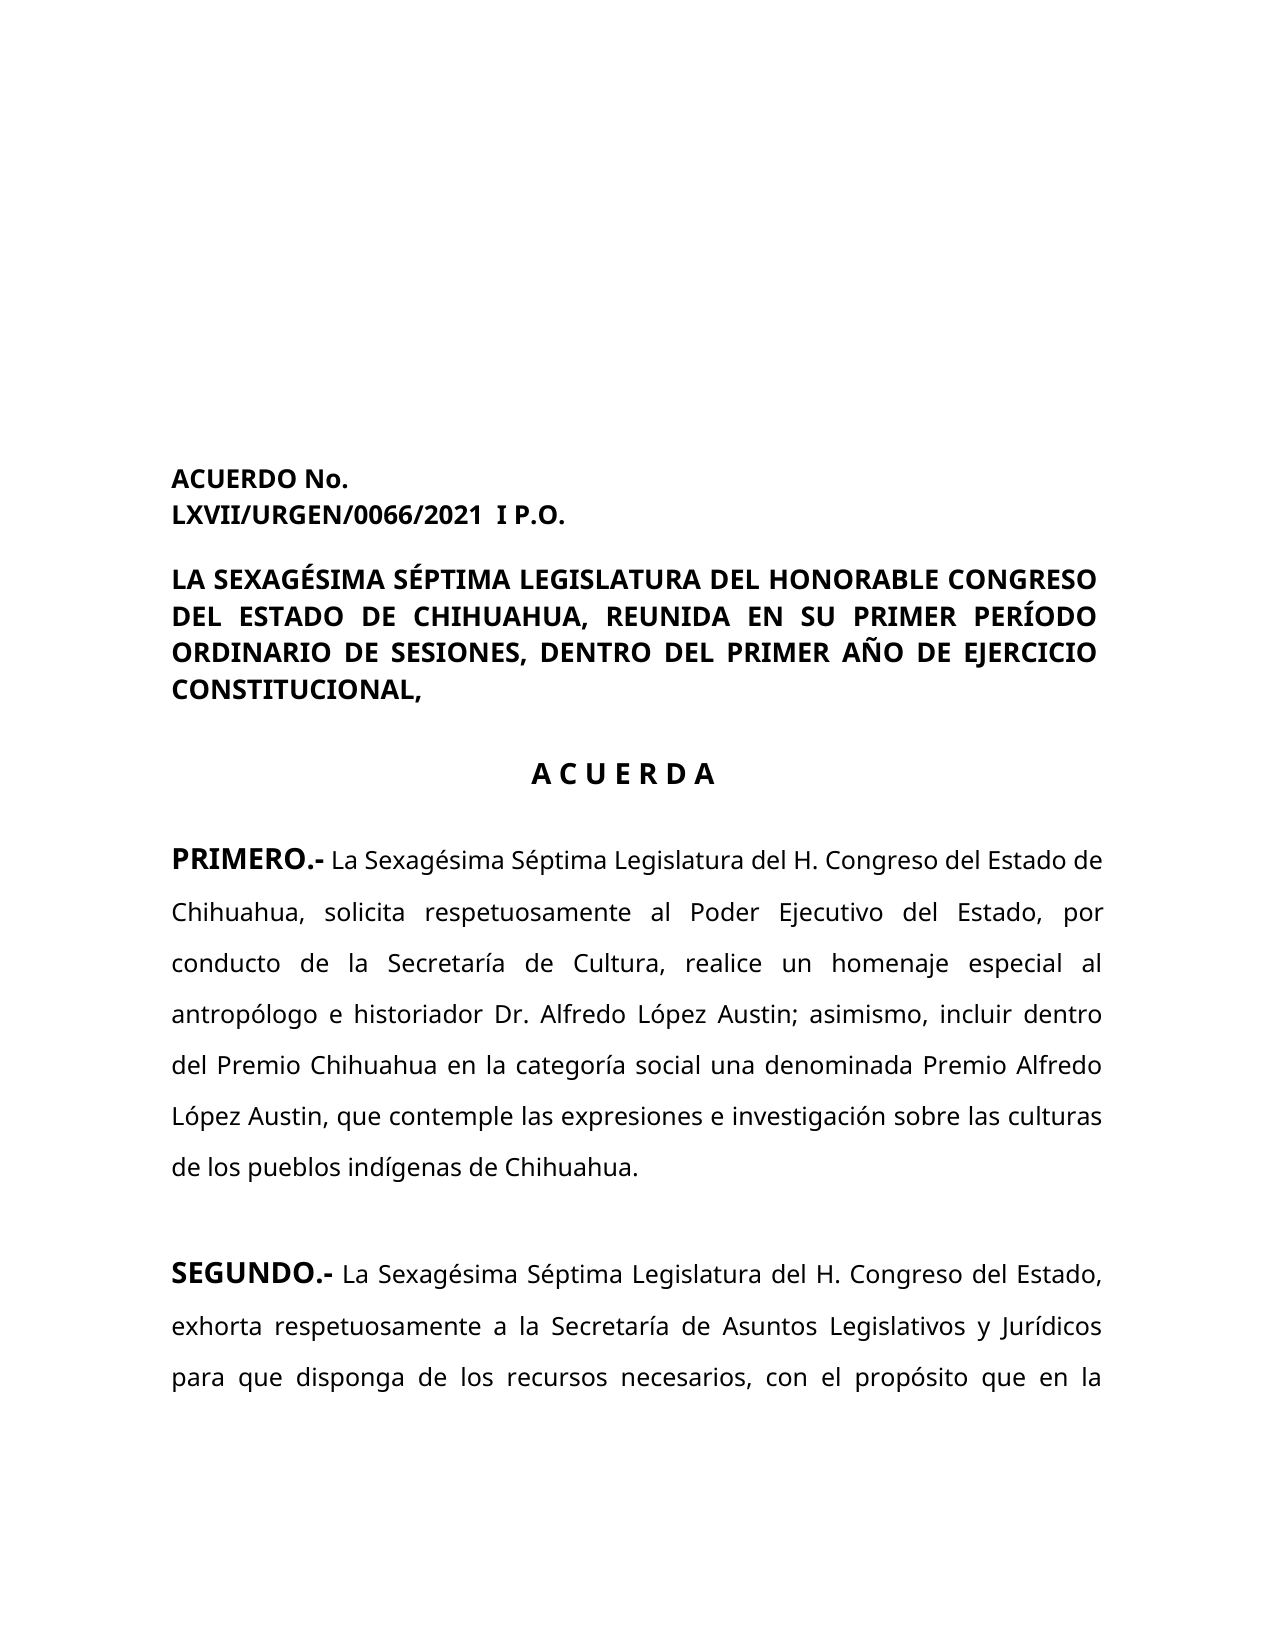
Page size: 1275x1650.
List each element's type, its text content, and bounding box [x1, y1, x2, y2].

text PRIMERO.- La Sexagésima Séptima Legislatura del H. Congreso del Estado de Chihuahua, solicita respetuosamente al Poder Ejecutivo del Estado, por conducto de la Secretaría de Cultura, realice un homenaje especial al antropólogo e historiador Dr. Alfredo López Austin; asimismo, incluir dentro del Premio Chihuahua en la categoría social una denominada Premio Alfredo López Austin, que contemple las expresiones e investigación sobre las culturas de los pueblos indígenas de Chihuahua. [171, 838, 1104, 1184]
text A C U E R D A [171, 753, 1074, 793]
text LA SEXAGÉSIMA SÉPTIMA LEGISLATURA DEL HONORABLE CONGRESO DEL ESTADO DE CHIHUAHUA, REUNIDA EN SU PRIMER PERÍODO ORDINARIO DE SESIONES, DENTRO DEL PRIMER AÑO DE EJERCICIO CONSTITUCIONAL, [171, 560, 1099, 708]
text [171, 1252, 1104, 1394]
text LXVII/URGEN/0066/2021 I P.O. [171, 496, 1074, 532]
text ACUERDO No. [171, 461, 1074, 496]
